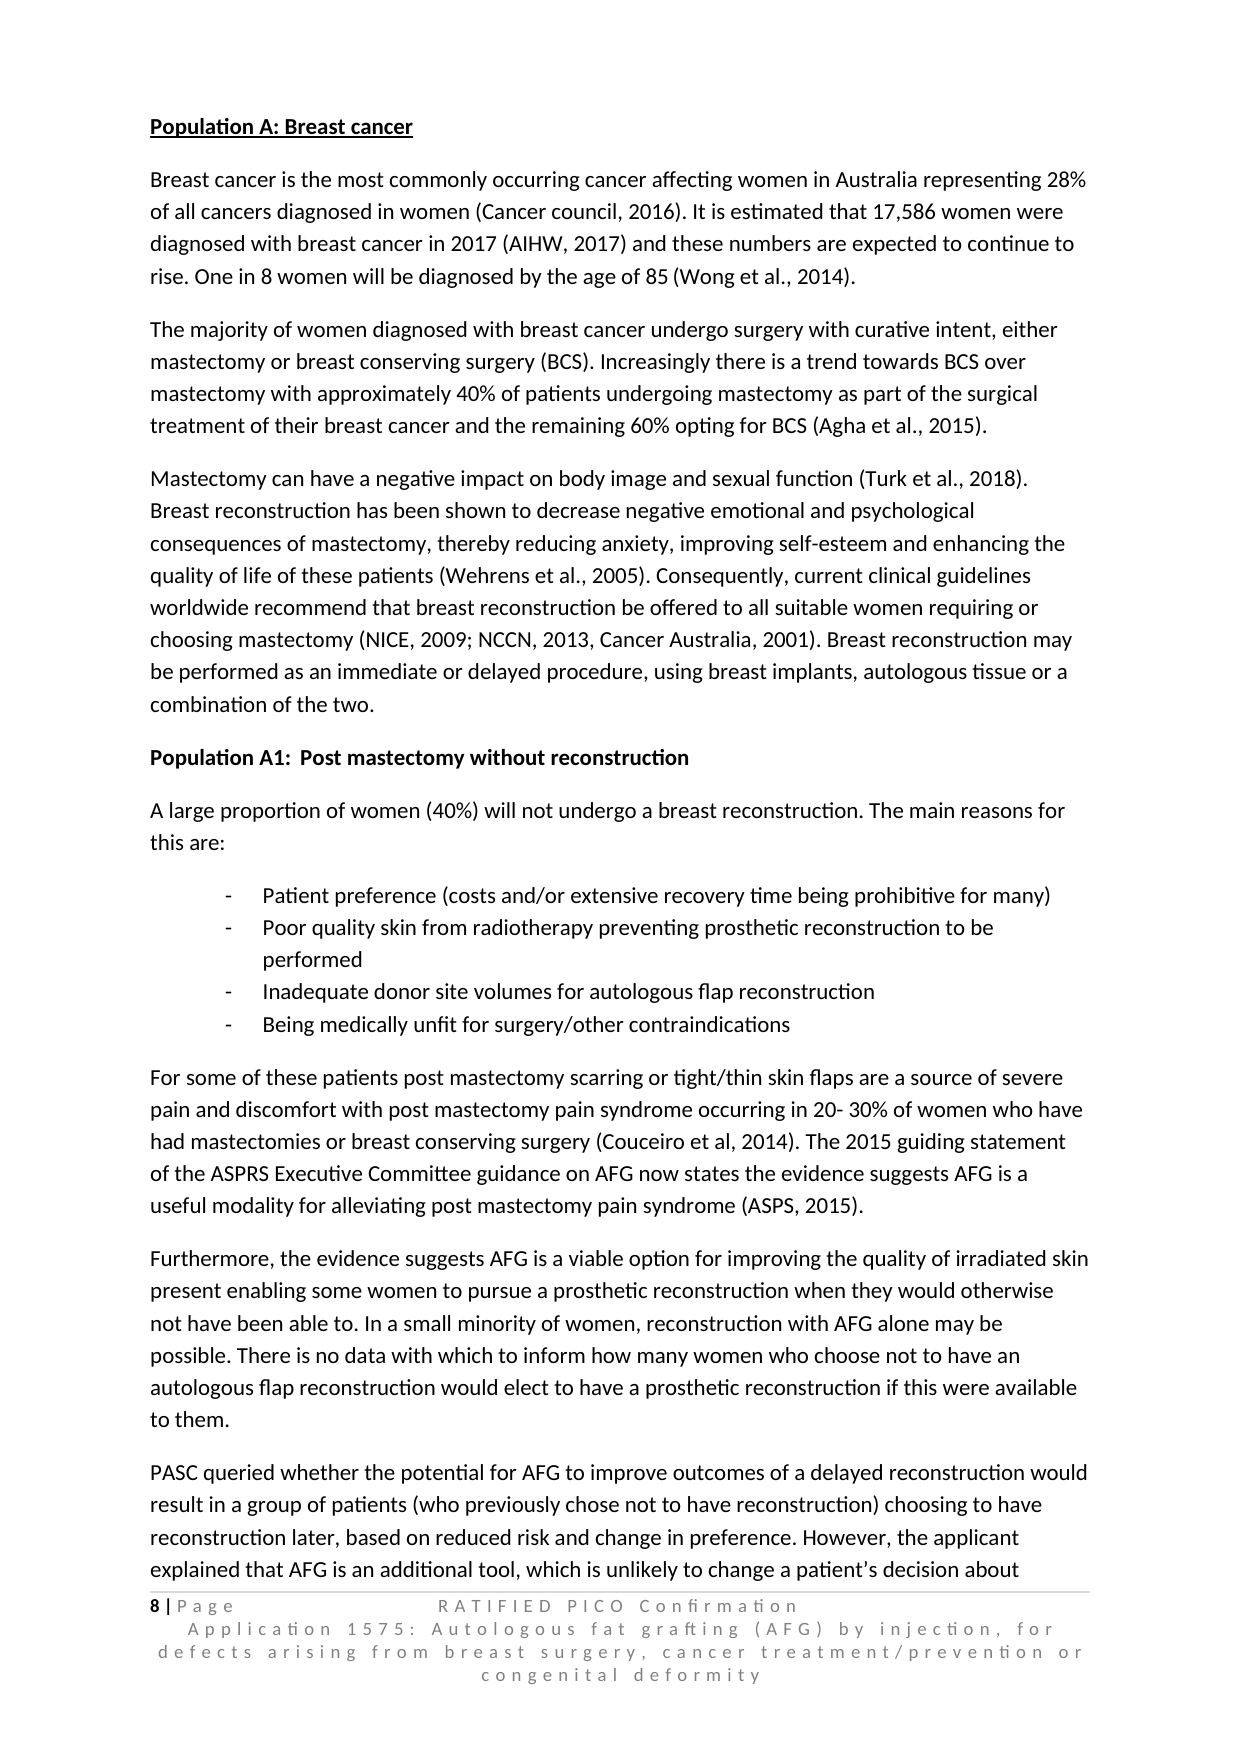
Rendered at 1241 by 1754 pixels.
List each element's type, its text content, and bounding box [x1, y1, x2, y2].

text For some of these patients post mastectomy scarring or tight/thin skin flaps are a source of severe pain and discomfort with post mastectomy pain syndrome occurring in 20- 30% of women who have had mastectomies or breast conserving surgery (Couceiro et al, 2014). The 2015 guiding statement of the ASPRS Executive Committee guidance on AFG now states the evidence suggests AFG is a useful modality for alleviating post mastectomy pain syndrome (ASPS, 2015). [150, 1063, 1090, 1219]
text A large proportion of women (40%) will not undergo a breast reconstruction. The main reasons for this are: [150, 796, 1090, 856]
text The majority of women diagnosed with breast cancer undergo surgery with curative intent, either mastectomy or breast conserving surgery (BCS). Increasingly there is a trend towards BCS over mastectomy with approximately 40% of patients undergoing mastectomy as part of the surgical treatment of their breast cancer and the remaining 60% opting for BCS (Agha et al., 2015). [150, 315, 1090, 439]
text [150, 1458, 1090, 1583]
list Inadequate donor site volumes for autologous flap reconstruction [225, 977, 1090, 1006]
text Population A: Breast cancer [150, 112, 1090, 140]
text Mastectomy can have a negative impact on body image and sexual function (Turk et al., 2018). Breast reconstruction has been shown to decrease negative emotional and psychological consequences of mastectomy, thereby reducing anxiety, improving self-esteem and enhancing the quality of life of these patients (Wehrens et al., 2005). Consequently, current clinical guidelines worldwide recommend that breast reconstruction be offered to all suitable women requiring or choosing mastectomy (NICE, 2009; NCCN, 2013, Cancer Australia, 2001). Breast reconstruction may be performed as an immediate or delayed procedure, using breast implants, autologous tissue or a combination of the two. [150, 464, 1090, 718]
list Poor quality skin from radiotherapy preventing prosthetic reconstruction to be performed [225, 913, 1090, 973]
text Breast cancer is the most commonly occurring cancer affecting women in Australia representing 28% of all cancers diagnosed in women (Cancer council, 2016). It is estimated that 17,586 women were diagnosed with breast cancer in 2017 (AIHW, 2017) and these numbers are expected to continue to rise. One in 8 women will be diagnosed by the age of 85 (Wong et al., 2014). [150, 165, 1090, 290]
list Being medically unfit for surgery/other contraindications [225, 1010, 1090, 1038]
list Patient preference (costs and/or extensive recovery time being prohibitive for many) [225, 881, 1090, 909]
text Furthermore, the evidence suggests AFG is a viable option for improving the quality of irradiated skin present enabling some women to pursue a prosthetic reconstruction when they would otherwise not have been able to. In a small minority of women, reconstruction with AFG alone may be possible. There is no data with which to inform how many women who choose not to have an autologous flap reconstruction would elect to have a prosthetic reconstruction if this were available to them. [150, 1244, 1090, 1433]
text Population A1: Post mastectomy without reconstruction [150, 743, 1090, 771]
